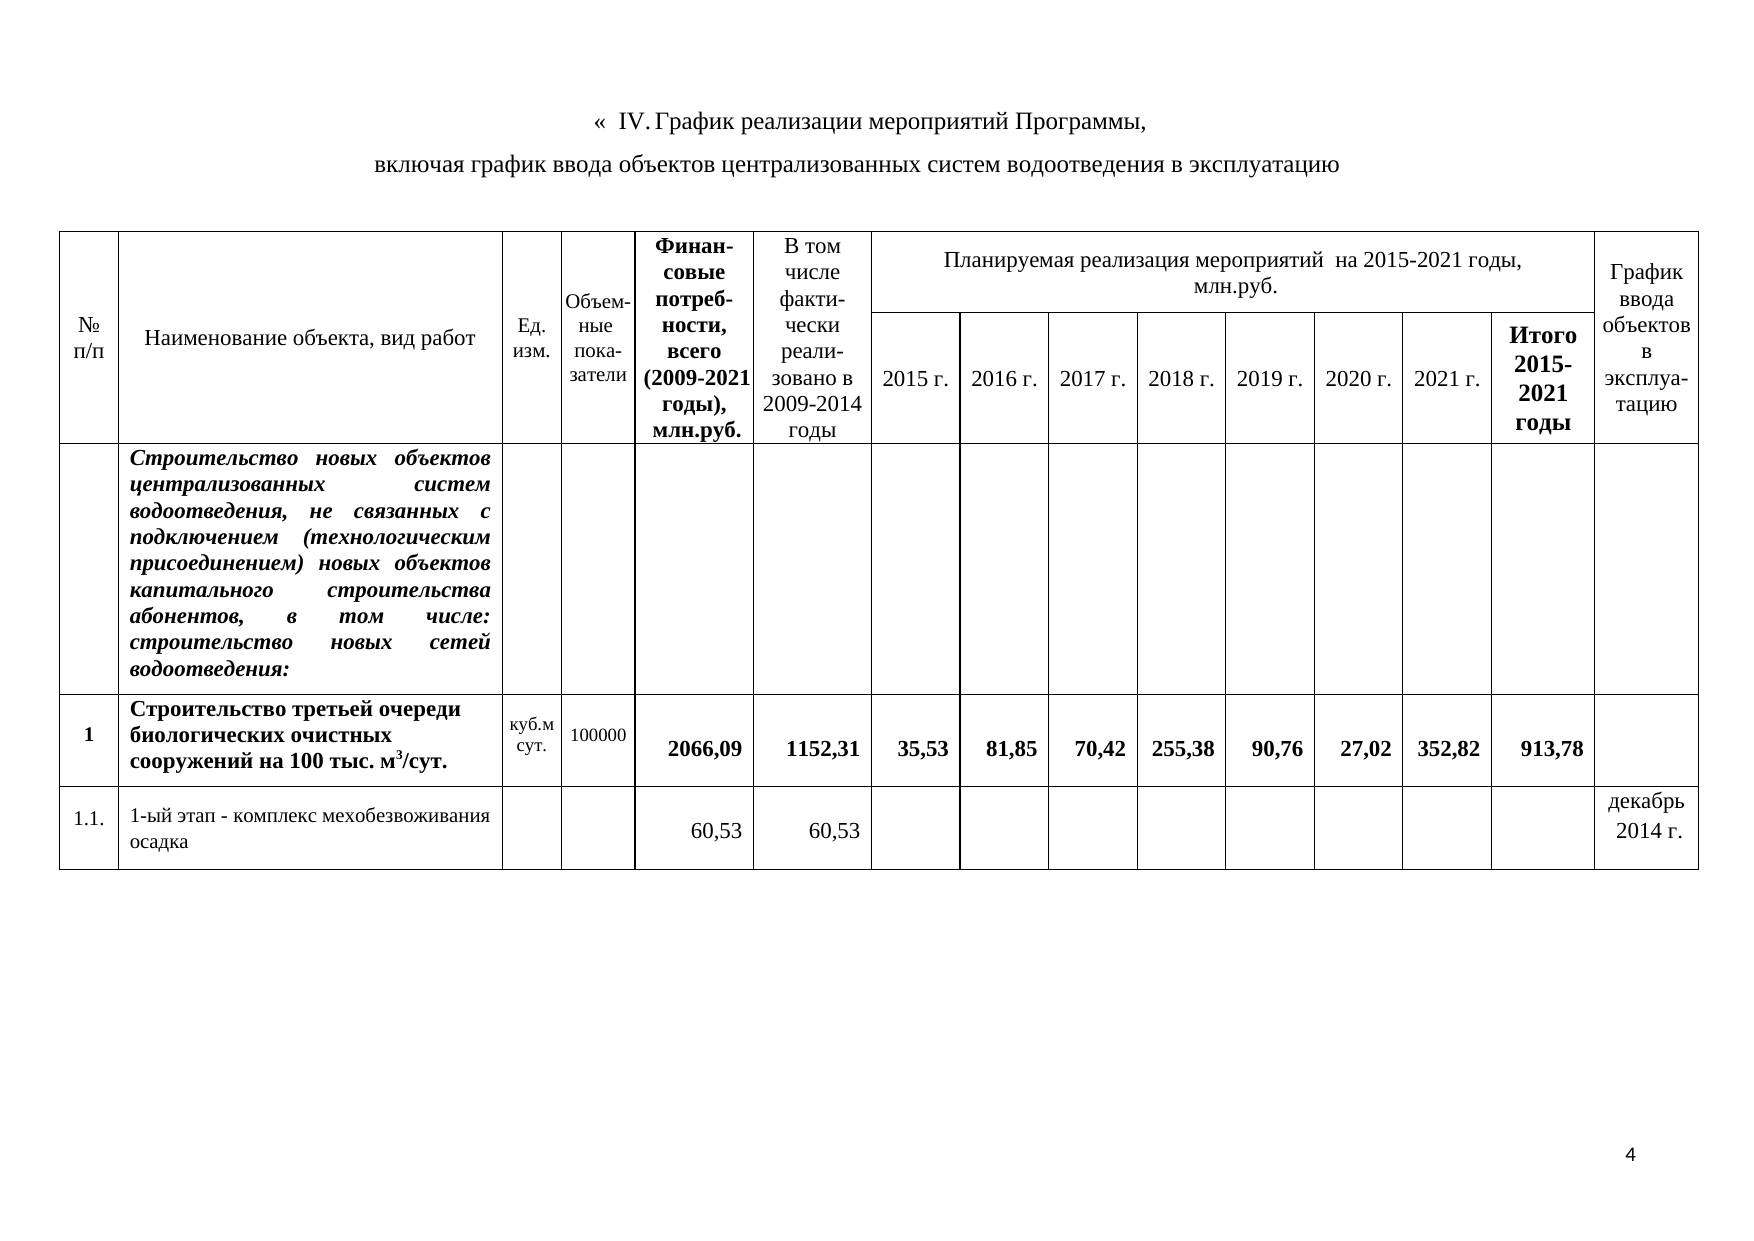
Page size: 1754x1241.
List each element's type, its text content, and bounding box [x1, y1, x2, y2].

table_cell Строительство третьей очереди биологических очистных сооружений на 100 тыс. м3/сут. [119, 695, 502, 786]
table_cell 2066,09 [636, 695, 753, 786]
table_header Планируемая реализация мероприятий на 2015-2021 годы, млн.руб. [872, 232, 1594, 312]
table_header № п/п [60, 232, 118, 443]
subtitle « IV. График реализации мероприятий Программы, [89, 106, 1270, 135]
table_cell [1226, 444, 1314, 694]
table_cell 70,42 [1049, 695, 1137, 786]
table_cell 1152,31 [754, 695, 871, 786]
table_cell . [1315, 313, 1402, 443]
table_cell [754, 444, 871, 694]
table_cell 100000 [562, 695, 634, 786]
table_cell куб.м сут. [503, 695, 561, 786]
table_cell [562, 444, 634, 694]
table_cell [961, 787, 1048, 868]
table_header В том числе факти-чески реали- зовано в 2009-2014 годы [754, 232, 871, 443]
table_cell Итого 2015-2021 годы [1492, 313, 1594, 443]
table_cell [1138, 787, 1225, 868]
table_cell 35,53 [872, 695, 959, 786]
table_cell [1492, 787, 1594, 868]
table_cell 1 [60, 695, 118, 786]
table_cell 60,53 [754, 787, 871, 868]
table_cell . [1138, 313, 1225, 443]
table_cell [503, 787, 561, 868]
table_cell декабрь 2014 г. [1595, 787, 1698, 868]
table_cell . [1403, 313, 1491, 443]
table_header График ввода объектов в эксплуа-тацию [1595, 232, 1698, 443]
table_cell [1049, 787, 1137, 868]
table_cell 352,82 [1403, 695, 1491, 786]
table_cell . [1226, 313, 1314, 443]
table_cell 90,76 [1226, 695, 1314, 786]
table_cell [872, 787, 959, 868]
table_cell [1315, 787, 1402, 868]
table_cell 1.1. [60, 787, 118, 868]
table_cell [503, 444, 561, 694]
table_cell [562, 787, 634, 868]
table_header Объем- ные пока- затели [562, 232, 634, 443]
table_cell . [872, 313, 959, 443]
table_cell Строительство новых объектов централизованных систем водоотведения, не связанных с подключением (технологическим присоединением) новых объектов капитального строительства абонентов, в том числе: строительство новых сетей водоотведения: [119, 444, 502, 694]
table_cell [1403, 444, 1491, 694]
table_header Наименование объекта, вид работ [119, 232, 502, 443]
table_cell . [961, 313, 1048, 443]
table_cell [1315, 444, 1402, 694]
table_cell [961, 444, 1048, 694]
table_cell [1138, 444, 1225, 694]
table_cell 255,38 [1138, 695, 1225, 786]
subtitle включая график ввода объектов централизованных систем водоотведения в эксплуатацию [89, 149, 1626, 178]
table_cell [636, 444, 753, 694]
table_cell 81,85 [961, 695, 1048, 786]
table_cell [1595, 695, 1698, 786]
table_cell 913,78 [1492, 695, 1594, 786]
table_header Финан-совые потреб- ности, всего (2009-2021 годы), млн.руб. [636, 232, 753, 443]
table_cell [872, 444, 959, 694]
table_cell [1049, 444, 1137, 694]
table_cell 60,53 [636, 787, 753, 868]
table_cell [1226, 787, 1314, 868]
table_cell [60, 444, 118, 694]
table_cell [1403, 787, 1491, 868]
table_cell [1595, 444, 1698, 694]
table_cell 27,02 [1315, 695, 1402, 786]
table_cell 1-ый этап - комплекс мехобезвоживания осадка [119, 787, 502, 868]
table_cell . [1049, 313, 1137, 443]
table_cell [1492, 444, 1594, 694]
table_header Ед. изм. [503, 232, 561, 443]
